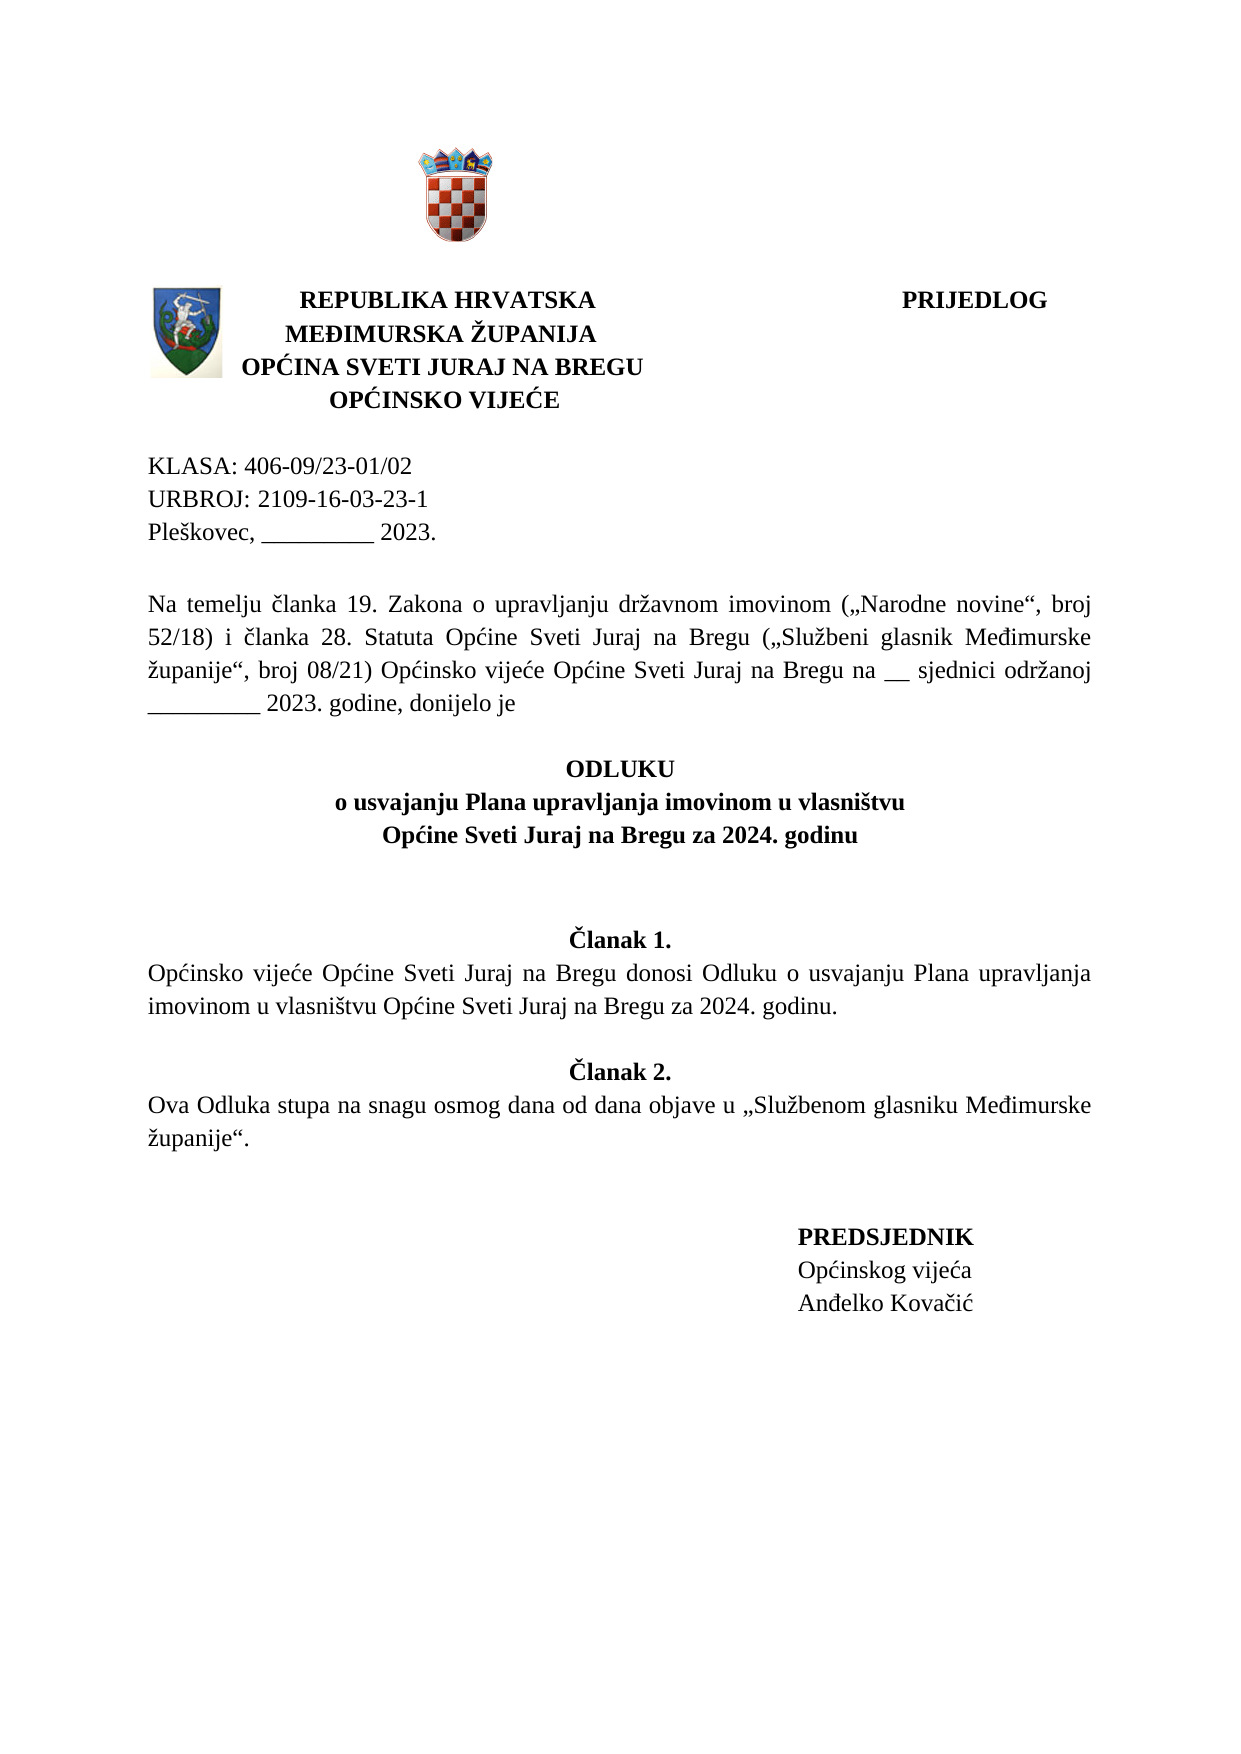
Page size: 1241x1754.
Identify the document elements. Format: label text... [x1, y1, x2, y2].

text REPUBLIKA HRVATSKA PRIJEDLOG [223, 285, 1093, 314]
text ODLUKU [148, 754, 1093, 783]
picture [150, 285, 223, 378]
text Općine Sveti Juraj na Bregu za 2024. godinu [148, 820, 1093, 849]
list Općinsko vijeće Općine Sveti Juraj na Bregu donosi Odluku o usvajanju Plana upravljanja imovinom u vlasništvu Općine Sveti Juraj na Bregu za 2024. godinu. [148, 958, 1093, 1019]
text URBROJ: 2109-16-03-23-1 [148, 484, 1093, 512]
text OPĆINSKO VIJEĆE [148, 385, 1093, 413]
list Općinskog vijeća [223, 1255, 1093, 1284]
text KLASA: 406-09/23-01/02 [148, 451, 1093, 479]
picture [418, 147, 493, 242]
text OPĆINA SVETI JURAJ NA BREGU [148, 352, 1093, 380]
text Pleškovec, _________ 2023. [148, 517, 1093, 546]
list PREDSJEDNIK [223, 1222, 1093, 1251]
text o usvajanju Plana upravljanja imovinom u vlasništvu [148, 787, 1093, 816]
text Na temelju članka 19. Zakona o upravljanju državnom imovinom („Narodne novine“, broj 52/18) i članka 28. Statuta Općine Sveti Juraj na Bregu („Službeni glasnik Međimurske županije“, broj 08/21) Općinsko vijeće Općine Sveti Juraj na Bregu na __ sjednici održanoj _________ 2023. godine, donijelo je [148, 589, 1093, 717]
text Članak 1. [148, 925, 1093, 953]
list Ova Odluka stupa na snagu osmog dana od dana objave u „Službenom glasniku Međimurske županije“. [148, 1090, 1093, 1152]
list Anđelko Kovačić [223, 1288, 1093, 1317]
text MEĐIMURSKA ŽUPANIJA [223, 319, 1093, 347]
list Članak 2. [148, 1057, 1093, 1086]
